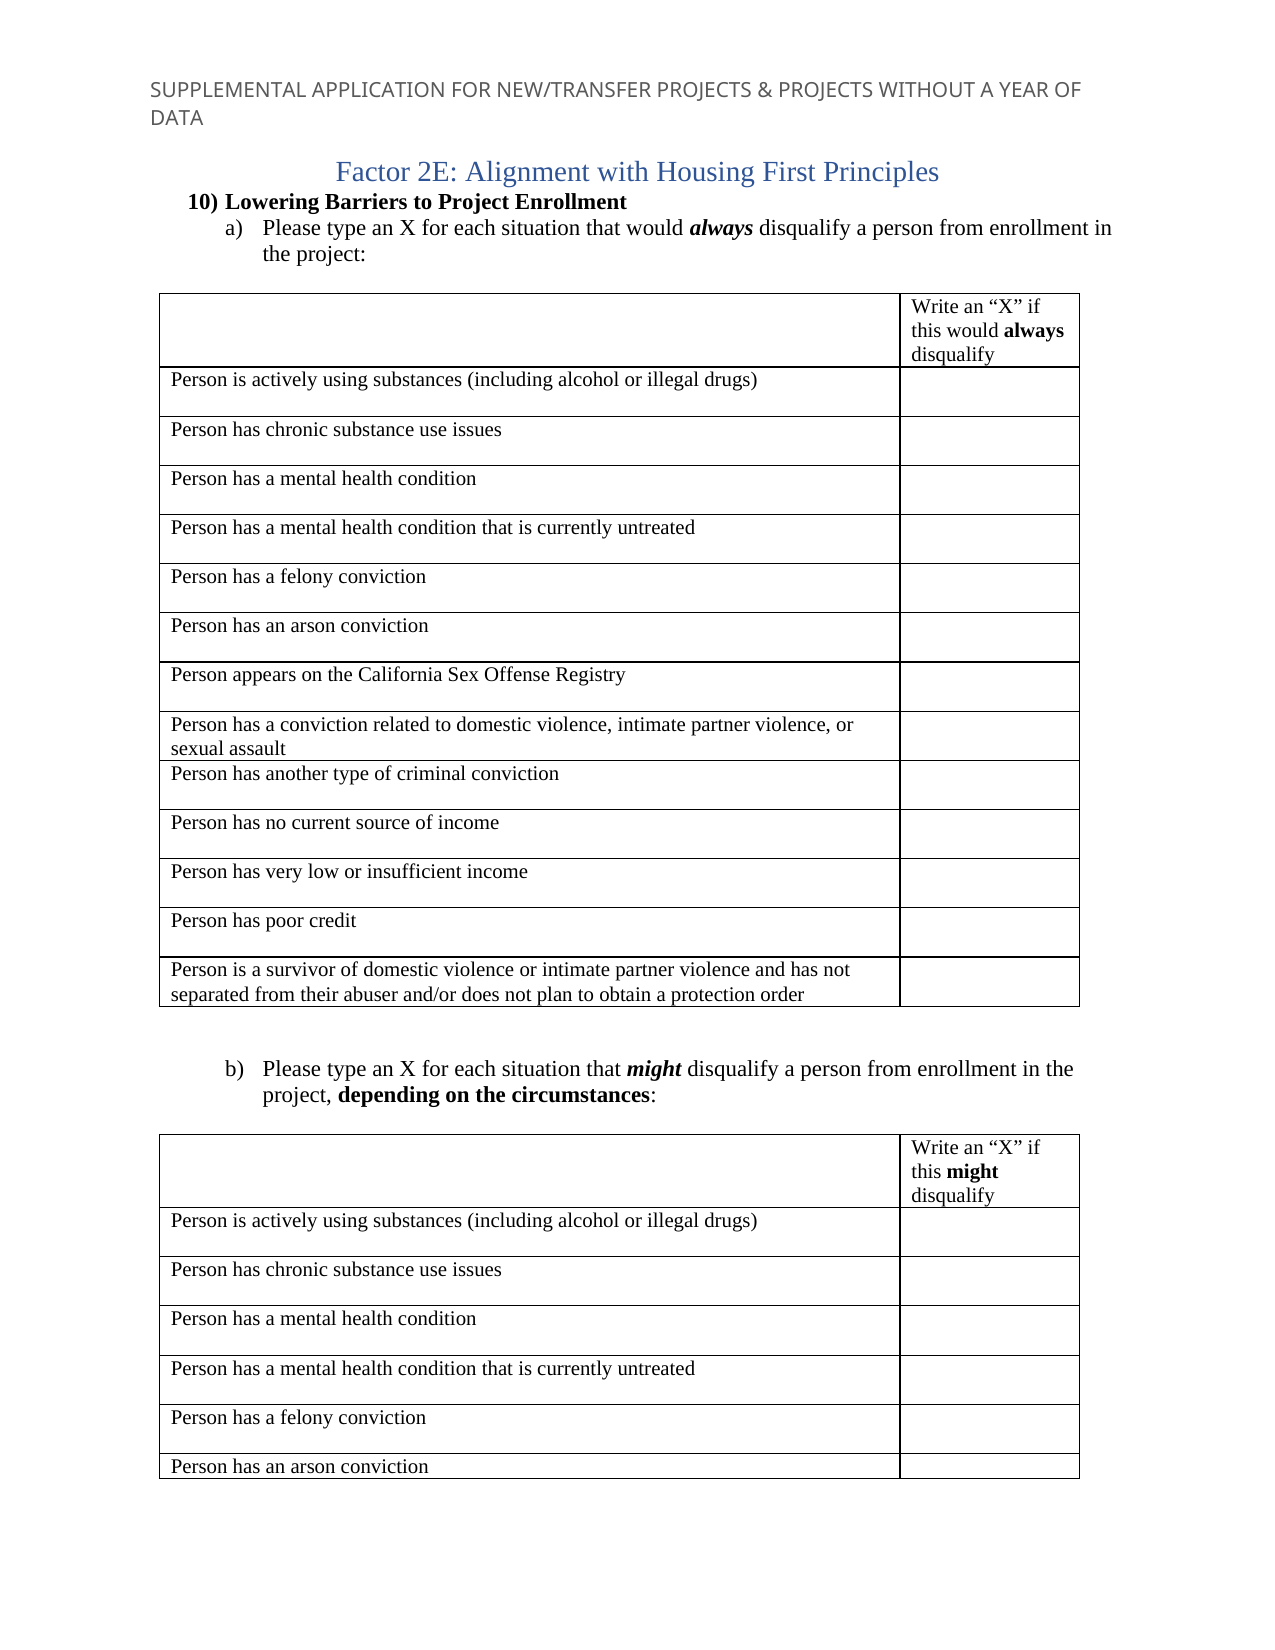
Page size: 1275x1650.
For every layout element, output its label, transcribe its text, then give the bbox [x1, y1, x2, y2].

table_header [160, 294, 899, 366]
table_cell Person has a felony conviction [160, 1405, 899, 1453]
table_cell [901, 1405, 1079, 1453]
table_cell Person has a mental health condition that is currently untreated [160, 1356, 899, 1404]
table_cell [901, 1257, 1079, 1305]
table_cell [901, 515, 1079, 563]
table_cell [901, 712, 1079, 760]
table_cell Person has very low or insufficient income [160, 859, 899, 907]
table_cell [901, 417, 1079, 465]
table_cell [901, 1208, 1079, 1256]
table_cell Person has a conviction related to domestic violence, intimate partner violence, or sexual assault [160, 712, 899, 760]
list Please type an X for each situation that would always disqualify a person from enrollment in the project: [225, 214, 1125, 267]
table_cell Person has chronic substance use issues [160, 1257, 899, 1305]
table_cell Person appears on the California Sex Offense Registry [160, 663, 899, 711]
subtitle Factor 2E: Alignment with Housing First Principles [150, 154, 1125, 188]
table_cell [901, 1356, 1079, 1404]
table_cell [160, 1454, 899, 1478]
table_cell [901, 908, 1079, 956]
table_header Write an “X” if this might disqualify [901, 1135, 1079, 1207]
table_cell Person has an arson conviction [160, 613, 899, 661]
table_cell Person is actively using substances (including alcohol or illegal drugs) [160, 368, 899, 416]
table_cell [901, 958, 1079, 1006]
table_cell Person has a mental health condition that is currently untreated [160, 515, 899, 563]
table_cell Person has no current source of income [160, 810, 899, 858]
table_cell [901, 761, 1079, 809]
table_header Write an “X” if this would always disqualify [901, 294, 1079, 366]
table_cell Person is a survivor of domestic violence or intimate partner violence and has not separated from their abuser and/or does not plan to obtain a protection order [160, 958, 899, 1006]
table_cell [901, 859, 1079, 907]
list Lowering Barriers to Project Enrollment [187, 188, 1125, 214]
table_cell [901, 1454, 1079, 1478]
table_cell [901, 368, 1079, 416]
list Please type an X for each situation that might disqualify a person from enrollment in the project, depending on the circumstances: [225, 1055, 1125, 1107]
table_cell [901, 564, 1079, 612]
table_cell Person is actively using substances (including alcohol or illegal drugs) [160, 1208, 899, 1256]
table_cell [901, 1306, 1079, 1354]
table_cell Person has a mental health condition [160, 466, 899, 514]
table_cell [901, 663, 1079, 711]
table_cell Person has another type of criminal conviction [160, 761, 899, 809]
table_cell Person has a mental health condition [160, 1306, 899, 1354]
table_header [160, 1135, 899, 1207]
table_cell [901, 613, 1079, 661]
table_cell Person has chronic substance use issues [160, 417, 899, 465]
table_cell [901, 466, 1079, 514]
table_cell Person has a felony conviction [160, 564, 899, 612]
table_cell Person has poor credit [160, 908, 899, 956]
table_cell [901, 810, 1079, 858]
